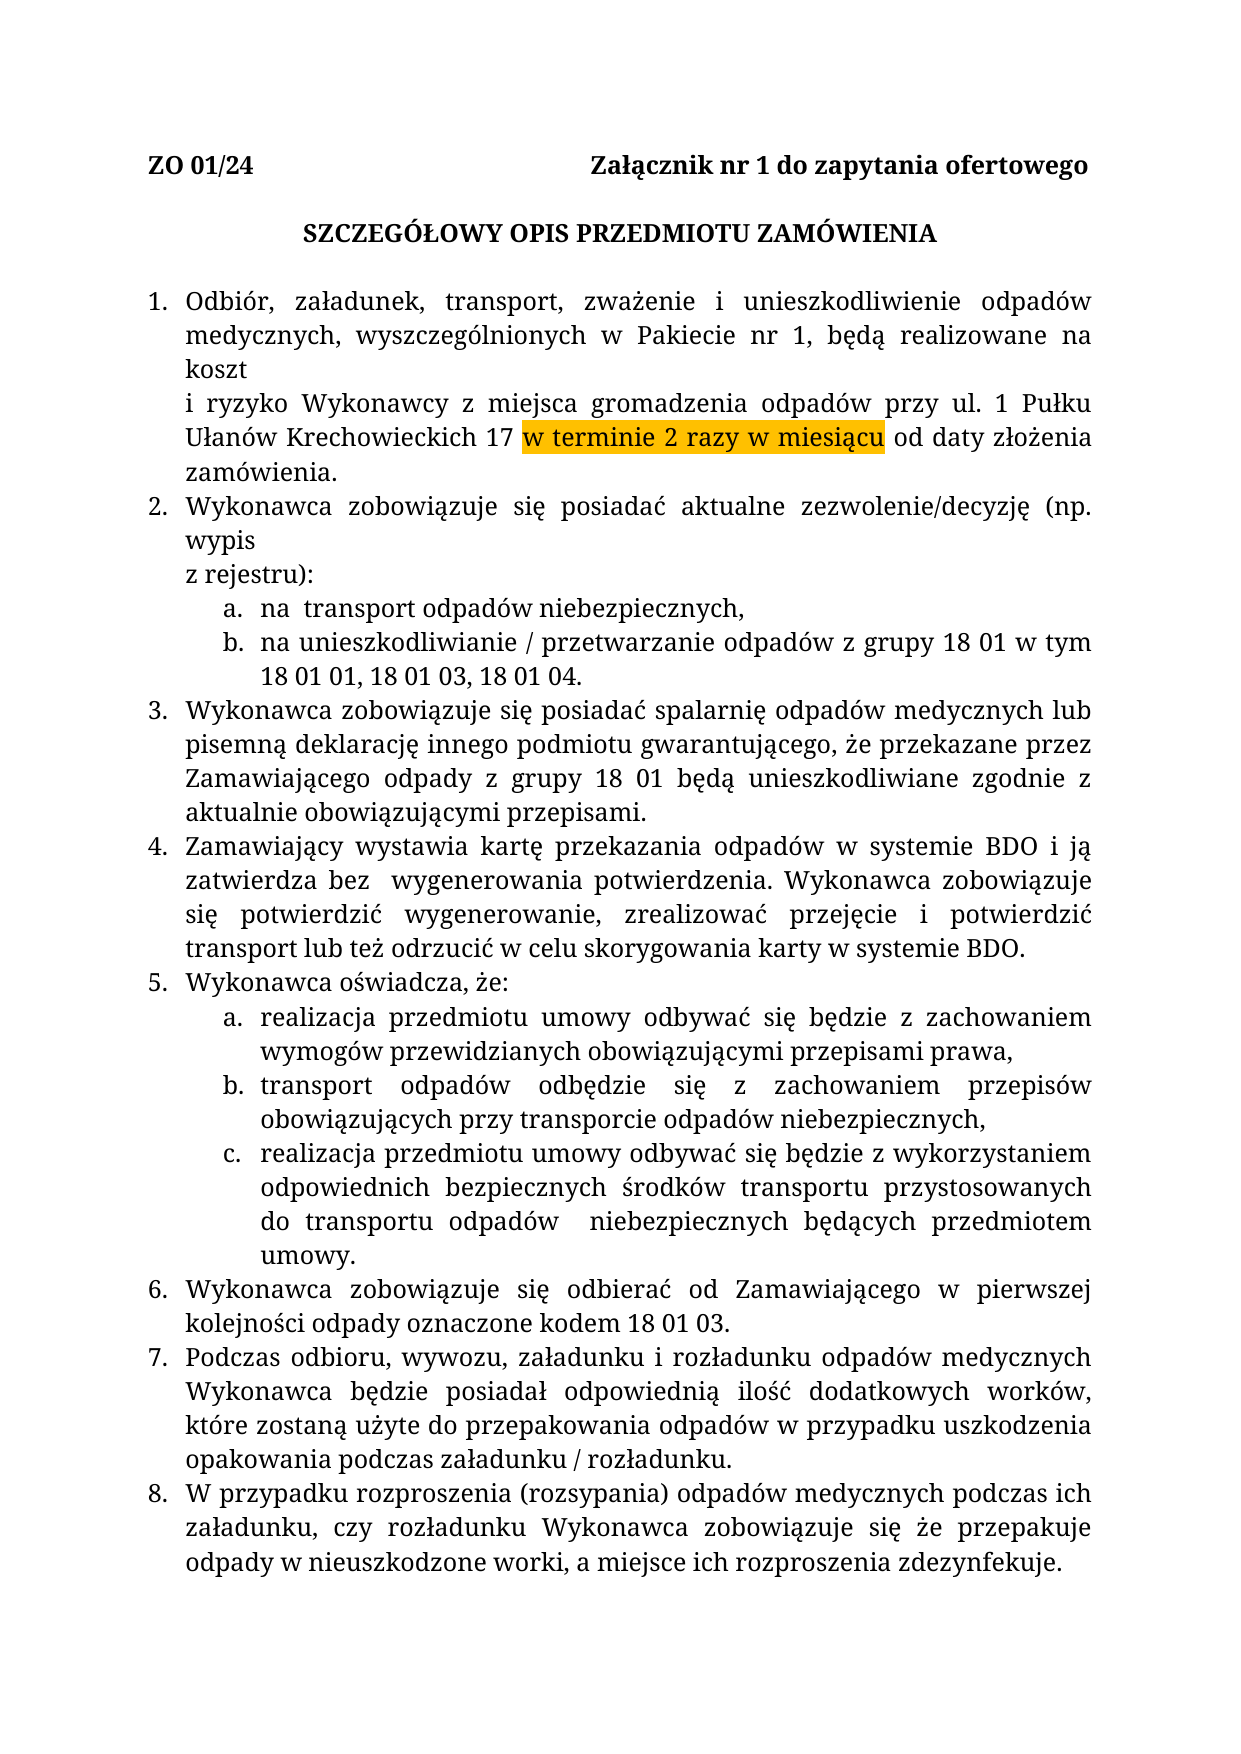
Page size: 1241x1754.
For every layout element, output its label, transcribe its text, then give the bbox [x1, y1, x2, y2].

list W przypadku rozproszenia (rozsypania) odpadów medycznych podczas ich załadunku, czy rozładunku Wykonawca zobowiązuje się że przepakuje odpady w nieuszkodzone worki, a miejsce ich rozproszenia zdezynfekuje. [148, 1476, 1093, 1578]
list Wykonawca zobowiązuje się posiadać aktualne zezwolenie/decyzję (np. wypis z rejestru): [148, 488, 1093, 590]
list Odbiór, załadunek, transport, zważenie i unieszkodliwienie odpadów medycznych, wyszczególnionych w Pakiecie nr 1, będą realizowane na koszt i ryzyko Wykonawcy z miejsca gromadzenia odpadów przy ul. 1 Pułku Ułanów Krechowieckich 17 w terminie 2 razy w miesiącu od daty złożenia zamówienia. [148, 284, 1093, 488]
text ZO 01/24 Załącznik nr 1 do zapytania ofertowego [148, 148, 1093, 182]
list Zamawiający wystawia kartę przekazania odpadów w systemie BDO i ją zatwierdza bez wygenerowania potwierdzenia. Wykonawca zobowiązuje się potwierdzić wygenerowanie, zrealizować przejęcie i potwierdzić transport lub też odrzucić w celu skorygowania karty w systemie BDO. [148, 829, 1093, 965]
list na unieszkodliwianie / przetwarzanie odpadów z grupy 18 01 w tym 18 01 01, 18 01 03, 18 01 04. [223, 624, 1093, 693]
list Wykonawca oświadcza, że: [148, 965, 1093, 999]
list realizacja przedmiotu umowy odbywać się będzie z wykorzystaniem odpowiednich bezpiecznych środków transportu przystosowanych do transportu odpadów niebezpiecznych będących przedmiotem umowy. [223, 1135, 1093, 1272]
list transport odpadów odbędzie się z zachowaniem przepisów obowiązujących przy transporcie odpadów niebezpiecznych, [223, 1067, 1093, 1135]
list Wykonawca zobowiązuje się odbierać od Zamawiającego w pierwszej kolejności odpady oznaczone kodem 18 01 03. [148, 1272, 1093, 1340]
list Podczas odbioru, wywozu, załadunku i rozładunku odpadów medycznych Wykonawca będzie posiadał odpowiednią ilość dodatkowych worków, które zostaną użyte do przepakowania odpadów w przypadku uszkodzenia opakowania podczas załadunku / rozładunku. [148, 1340, 1093, 1476]
list Wykonawca zobowiązuje się posiadać spalarnię odpadów medycznych lub pisemną deklarację innego podmiotu gwarantującego, że przekazane przez Zamawiającego odpady z grupy 18 01 będą unieszkodliwiane zgodnie z aktualnie obowiązującymi przepisami. [148, 693, 1093, 829]
list realizacja przedmiotu umowy odbywać się będzie z zachowaniem wymogów przewidzianych obowiązującymi przepisami prawa, [223, 999, 1093, 1067]
text SZCZEGÓŁOWY OPIS PRZEDMIOTU ZAMÓWIENIA [148, 216, 1093, 250]
list na transport odpadów niebezpiecznych, [223, 590, 1093, 624]
